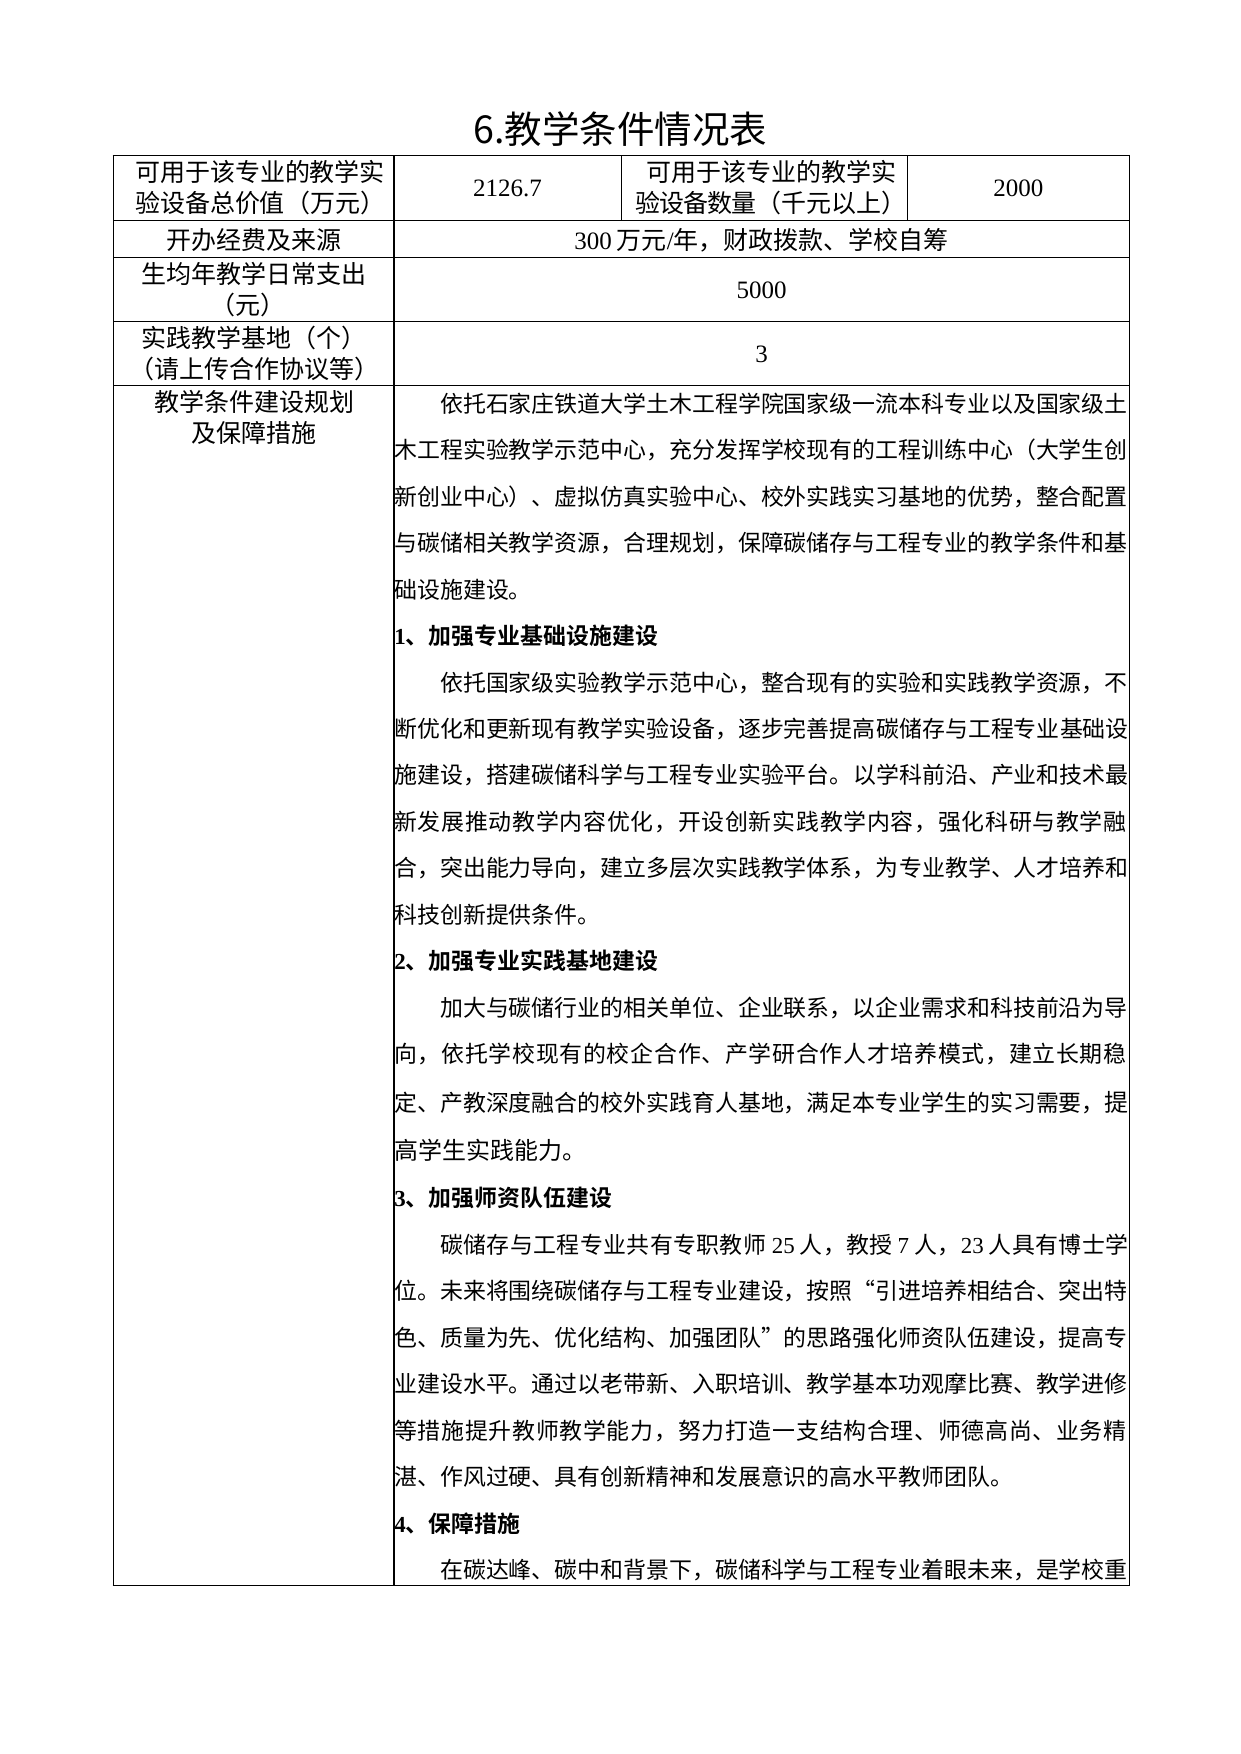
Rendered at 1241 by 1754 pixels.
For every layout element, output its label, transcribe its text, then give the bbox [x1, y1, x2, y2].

table_header 2126.7 [395, 156, 621, 219]
table_cell 5000 [395, 258, 1129, 321]
table_cell 开办经费及来源 [114, 221, 393, 257]
table_cell 生均年教学日常支出 （元） [114, 258, 393, 321]
table_cell 教学条件建设规划 及保障措施 [114, 386, 393, 1585]
table_cell 实践教学基地（个） （请上传合作协议等） [114, 322, 393, 384]
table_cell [395, 386, 1129, 1585]
table_header 可用于该专业的教学实 验设备数量（千元以上） [622, 156, 907, 219]
table_cell 3 [395, 322, 1129, 384]
table_header 可用于该专业的教学实 验设备总价值（万元） [114, 156, 393, 219]
table_header 2000 [908, 156, 1129, 219]
table_cell 300万元/年，财政拨款、学校自筹 [395, 221, 1129, 257]
